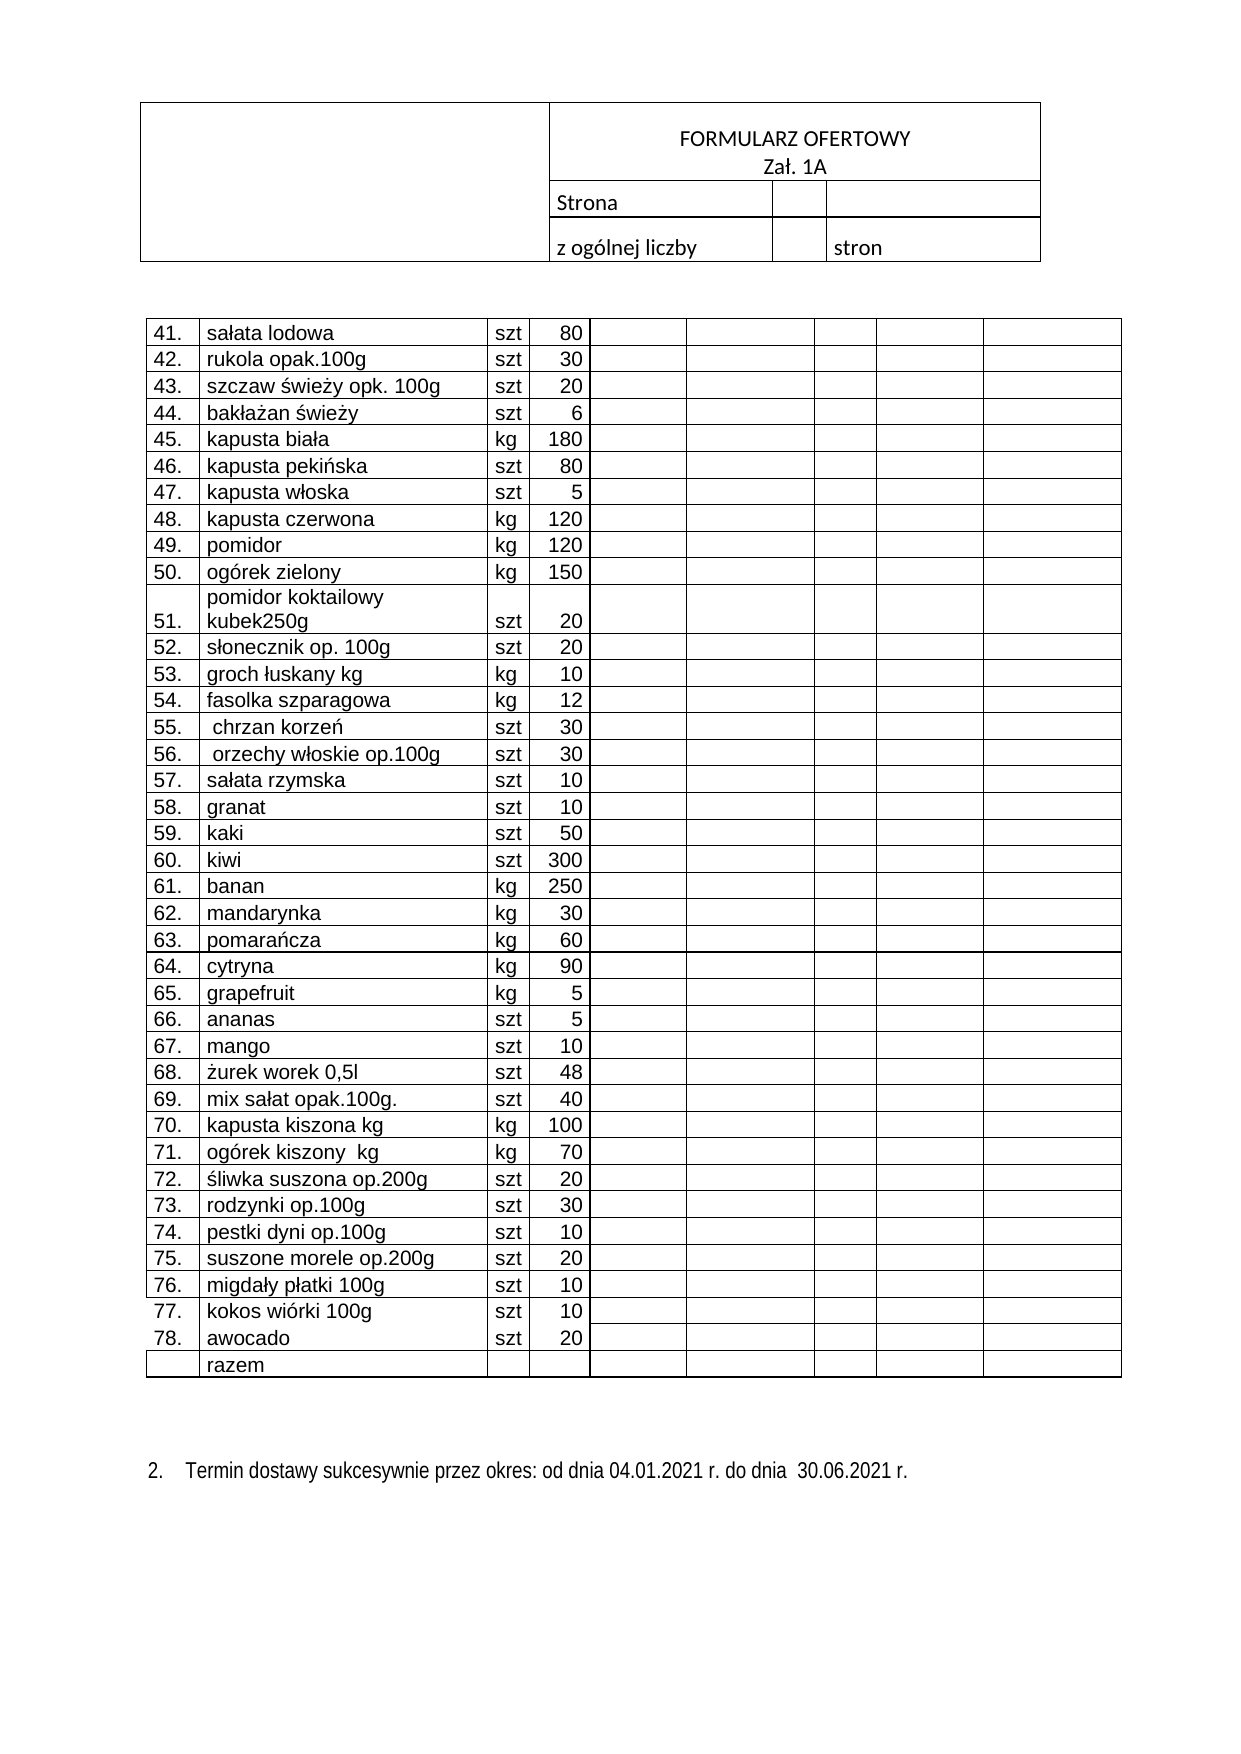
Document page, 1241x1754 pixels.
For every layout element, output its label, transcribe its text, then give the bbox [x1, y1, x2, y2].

table_cell śliwka suszona op.200g [200, 1165, 487, 1190]
table_cell 250 [530, 873, 589, 898]
table_cell [687, 634, 814, 659]
table_cell [591, 1138, 686, 1164]
table_cell 5 [530, 479, 589, 504]
table_cell [984, 1059, 1121, 1084]
table_cell [815, 660, 876, 686]
table_cell 48. [147, 505, 199, 531]
table_cell 74. [147, 1218, 199, 1243]
table_cell kg [488, 953, 529, 978]
table_cell [591, 1085, 686, 1111]
table_cell [591, 399, 686, 424]
table_cell [984, 979, 1121, 1004]
table_cell mandarynka [200, 899, 487, 925]
table_cell [815, 634, 876, 659]
table_cell 80 [530, 319, 589, 344]
table_cell szt [488, 346, 529, 371]
table_cell [591, 1032, 686, 1058]
table_cell [877, 1006, 983, 1031]
table_cell szt [488, 372, 529, 398]
table_cell 72. [147, 1165, 199, 1190]
table_cell rukola opak.100g [200, 346, 487, 371]
table_cell [877, 452, 983, 477]
table_cell [591, 505, 686, 531]
table_cell słonecznik op. 100g [200, 634, 487, 659]
table_cell [591, 687, 686, 712]
table_cell [984, 766, 1121, 792]
table_cell [815, 820, 876, 845]
table_cell [591, 532, 686, 557]
table_cell [984, 1218, 1121, 1243]
table_cell 120 [530, 532, 589, 557]
table_cell [877, 1245, 983, 1270]
table_cell [984, 793, 1121, 818]
table_cell 6 [530, 399, 589, 424]
table_cell [984, 1032, 1121, 1058]
table_cell [591, 634, 686, 659]
table_cell szt [488, 634, 529, 659]
table_cell [815, 953, 876, 978]
table_cell [877, 1032, 983, 1058]
table_cell [815, 979, 876, 1004]
table_cell [815, 1298, 876, 1323]
table_cell [591, 713, 686, 739]
table_cell szt [488, 1085, 529, 1111]
table_cell [815, 558, 876, 584]
table_cell szt [488, 766, 529, 792]
table_cell [687, 1032, 814, 1058]
table_cell kaki [200, 820, 487, 845]
table_cell [877, 346, 983, 371]
table_cell [687, 532, 814, 557]
table_cell kapusta biała [200, 425, 487, 451]
table_cell 73. [147, 1191, 199, 1217]
table_cell [687, 1245, 814, 1270]
table_cell 20 [530, 634, 589, 659]
table_cell [591, 1112, 686, 1137]
table_cell 40 [530, 1085, 589, 1111]
table_cell [984, 399, 1121, 424]
table_cell [687, 346, 814, 371]
table_cell 61. [147, 873, 199, 898]
table_cell 10 [530, 1218, 589, 1243]
table_cell [591, 953, 686, 978]
table_cell [877, 1112, 983, 1137]
table_cell [591, 846, 686, 872]
table_cell 80 [530, 452, 589, 477]
table_cell [984, 319, 1121, 344]
table_cell 10 [530, 1271, 589, 1297]
table_cell szt [488, 479, 529, 504]
table_cell 66. [147, 1006, 199, 1031]
table_cell [984, 1298, 1121, 1323]
table_cell 20 [530, 585, 589, 633]
table_cell szt [488, 399, 529, 424]
table_cell [984, 660, 1121, 686]
table_cell kokos wiórki 100g [200, 1298, 487, 1323]
table_cell [591, 1006, 686, 1031]
table_cell [687, 687, 814, 712]
table_cell szt [488, 1006, 529, 1031]
table_cell 20 [530, 1165, 589, 1190]
table_cell 50. [147, 558, 199, 584]
table_cell [591, 1298, 686, 1323]
table_cell chrzan korzeń [200, 713, 487, 739]
table_cell [687, 793, 814, 818]
table_cell [815, 505, 876, 531]
table_cell [687, 873, 814, 898]
table_cell [591, 899, 686, 925]
table_cell 44. [147, 399, 199, 424]
table_cell [687, 846, 814, 872]
table_cell 43. [147, 372, 199, 398]
table_cell [815, 399, 876, 424]
table_cell 65. [147, 979, 199, 1004]
table_cell [815, 766, 876, 792]
table_cell [984, 372, 1121, 398]
table_cell [687, 319, 814, 344]
table_cell [815, 1165, 876, 1190]
table_cell 150 [530, 558, 589, 584]
table_cell [984, 1112, 1121, 1137]
table_cell [591, 1218, 686, 1243]
table_cell [687, 660, 814, 686]
table_cell bakłażan świeży [200, 399, 487, 424]
table_cell 10 [530, 1032, 589, 1058]
table_cell [984, 1138, 1121, 1164]
table_cell [877, 953, 983, 978]
table_cell [877, 979, 983, 1004]
table_cell [877, 425, 983, 451]
table_cell grapefruit [200, 979, 487, 1004]
table_cell [591, 660, 686, 686]
table_cell [877, 558, 983, 584]
table_cell [877, 532, 983, 557]
table_cell 69. [147, 1085, 199, 1111]
table_cell [591, 979, 686, 1004]
table_cell [984, 532, 1121, 557]
table_cell [591, 372, 686, 398]
table_cell [877, 479, 983, 504]
table_cell [815, 1218, 876, 1243]
table_cell granat [200, 793, 487, 818]
table_cell [877, 634, 983, 659]
table_cell 58. [147, 793, 199, 818]
table_cell 30 [530, 740, 589, 765]
table_cell 47. [147, 479, 199, 504]
table_cell [591, 740, 686, 765]
table_cell 5 [530, 979, 589, 1004]
table_cell 12 [530, 687, 589, 712]
table_cell kapusta kiszona kg [200, 1112, 487, 1137]
table_cell szt [488, 1191, 529, 1217]
table_cell [815, 452, 876, 477]
table_cell cytryna [200, 953, 487, 978]
table_cell 20 [530, 1245, 589, 1270]
table_cell kapusta pekińska [200, 452, 487, 477]
table_cell kg [488, 979, 529, 1004]
table_cell 42. [147, 346, 199, 371]
table_cell [984, 1165, 1121, 1190]
table_cell kg [488, 926, 529, 951]
table_cell [687, 1085, 814, 1111]
table_cell szt [488, 585, 529, 633]
table_cell kg [488, 687, 529, 712]
table_cell 10 [530, 766, 589, 792]
table_cell [591, 820, 686, 845]
table_cell [591, 452, 686, 477]
table_cell [984, 558, 1121, 584]
table_cell [687, 1191, 814, 1217]
table_cell [815, 425, 876, 451]
table_cell [984, 873, 1121, 898]
table_cell [687, 953, 814, 978]
table_cell mango [200, 1032, 487, 1058]
table_cell [591, 1351, 686, 1376]
table_cell szt [488, 1298, 529, 1323]
table_cell orzechy włoskie op.100g [200, 740, 487, 765]
table_cell [815, 346, 876, 371]
table_cell [877, 820, 983, 845]
table_cell [687, 558, 814, 584]
table_cell szt [488, 1032, 529, 1058]
table_cell ogórek zielony [200, 558, 487, 584]
table_cell [984, 585, 1121, 633]
table_cell [815, 1085, 876, 1111]
table_cell [877, 585, 983, 633]
table_cell [687, 1112, 814, 1137]
table_cell kg [488, 558, 529, 584]
table_cell [877, 899, 983, 925]
table_cell [687, 425, 814, 451]
table_cell szt [488, 1059, 529, 1084]
table_cell 63. [147, 926, 199, 951]
table_cell [591, 766, 686, 792]
table_cell [591, 1165, 686, 1190]
table_cell [984, 953, 1121, 978]
table_cell [877, 1138, 983, 1164]
table_cell 56. [147, 740, 199, 765]
table_cell [877, 1085, 983, 1111]
table_cell [815, 899, 876, 925]
table_cell [877, 1324, 983, 1350]
table_cell [591, 873, 686, 898]
table_cell [687, 1006, 814, 1031]
table_cell [591, 1059, 686, 1084]
table_cell [984, 1245, 1121, 1270]
table_cell 78. [146, 1323, 199, 1350]
table_cell [687, 585, 814, 633]
table_cell [591, 319, 686, 344]
table_cell [877, 1271, 983, 1297]
table_cell [984, 1351, 1121, 1376]
table_cell szt [488, 1323, 529, 1350]
table_cell [984, 505, 1121, 531]
table_cell [877, 505, 983, 531]
table_cell [984, 687, 1121, 712]
table_cell [815, 1059, 876, 1084]
table_cell 60 [530, 926, 589, 951]
table_cell [984, 1085, 1121, 1111]
table_cell kg [488, 1138, 529, 1164]
table_cell szt [488, 1245, 529, 1270]
table_cell 62. [147, 899, 199, 925]
table_cell sałata lodowa [200, 319, 487, 344]
table_cell 120 [530, 505, 589, 531]
table_cell [815, 1191, 876, 1217]
table_cell 46. [147, 452, 199, 477]
table_cell [984, 740, 1121, 765]
table_cell kiwi [200, 846, 487, 872]
table_cell pestki dyni op.100g [200, 1218, 487, 1243]
table_cell 10 [530, 793, 589, 818]
table_cell [815, 1351, 876, 1376]
table_cell kg [488, 899, 529, 925]
table_cell [591, 479, 686, 504]
table_cell [147, 1351, 199, 1376]
table_cell [877, 319, 983, 344]
table_cell suszone morele op.200g [200, 1245, 487, 1270]
table_cell 48 [530, 1059, 589, 1084]
table_cell [591, 1245, 686, 1270]
table_cell [687, 766, 814, 792]
table_cell sałata rzymska [200, 766, 487, 792]
table_cell 53. [147, 660, 199, 686]
table_cell [488, 1351, 529, 1376]
table_cell [687, 713, 814, 739]
table_cell 68. [147, 1059, 199, 1084]
table_cell kg [488, 873, 529, 898]
table_cell szt [488, 1165, 529, 1190]
table_cell [984, 479, 1121, 504]
table_cell 75. [147, 1245, 199, 1270]
table_cell [984, 425, 1121, 451]
table_cell [815, 532, 876, 557]
table_cell 180 [530, 425, 589, 451]
table_cell [815, 713, 876, 739]
table_cell [687, 820, 814, 845]
table_cell banan [200, 873, 487, 898]
table_cell [877, 1218, 983, 1243]
table_cell 30 [530, 899, 589, 925]
table_cell pomidor koktailowy kubek250g [200, 585, 487, 633]
table_cell 41. [147, 319, 199, 344]
table_cell [877, 740, 983, 765]
table_cell [984, 899, 1121, 925]
table_cell [815, 687, 876, 712]
table_cell [815, 1112, 876, 1137]
table_cell 50 [530, 820, 589, 845]
table_cell szt [488, 846, 529, 872]
table_cell 54. [147, 687, 199, 712]
table_cell [687, 1138, 814, 1164]
table_cell szt [488, 1271, 529, 1297]
table_cell szt [488, 319, 529, 344]
table_cell mix sałat opak.100g. [200, 1085, 487, 1111]
table_cell [815, 1006, 876, 1031]
table_cell [877, 660, 983, 686]
table_cell 10 [530, 660, 589, 686]
table_cell [984, 926, 1121, 951]
table_cell [591, 425, 686, 451]
table_cell pomarańcza [200, 926, 487, 951]
table_cell szt [488, 793, 529, 818]
table_cell 100 [530, 1112, 589, 1137]
table_cell [984, 1191, 1121, 1217]
table_cell 71. [147, 1138, 199, 1164]
table_cell [984, 713, 1121, 739]
table_cell 60. [147, 846, 199, 872]
table_cell 90 [530, 953, 589, 978]
table_cell [687, 479, 814, 504]
table_cell [687, 979, 814, 1004]
table_cell pomidor [200, 532, 487, 557]
table_cell [815, 926, 876, 951]
list Termin dostawy sukcesywnie przez okres: od dnia 04.01.2021 r. do dnia 30.06.2021 r. [148, 1457, 1093, 1484]
table_cell [687, 372, 814, 398]
table_cell [877, 687, 983, 712]
table_cell [984, 820, 1121, 845]
table_cell 49. [147, 532, 199, 557]
table_cell [984, 452, 1121, 477]
table_cell 77. [146, 1298, 199, 1323]
table_cell 59. [147, 820, 199, 845]
table_cell szt [488, 713, 529, 739]
table_cell rodzynki op.100g [200, 1191, 487, 1217]
table_cell [877, 793, 983, 818]
table_cell 20 [530, 1323, 589, 1350]
table_cell [815, 1324, 876, 1350]
table_cell ananas [200, 1006, 487, 1031]
table_cell [877, 1351, 983, 1376]
table_cell [877, 766, 983, 792]
table_cell 30 [530, 346, 589, 371]
table_cell [687, 899, 814, 925]
table_cell 30 [530, 1191, 589, 1217]
table_cell [877, 846, 983, 872]
table_cell [687, 1271, 814, 1297]
table_cell [687, 399, 814, 424]
table_cell ogórek kiszony kg [200, 1138, 487, 1164]
table_cell [591, 346, 686, 371]
table_cell kg [488, 660, 529, 686]
table_cell [815, 372, 876, 398]
table_cell [984, 1324, 1121, 1350]
table_cell 10 [530, 1298, 589, 1323]
table_cell [984, 846, 1121, 872]
table_cell 57. [147, 766, 199, 792]
table_cell fasolka szparagowa [200, 687, 487, 712]
table_cell [815, 846, 876, 872]
table_cell [815, 793, 876, 818]
table_cell [877, 1191, 983, 1217]
table_cell żurek worek 0,5l [200, 1059, 487, 1084]
table_cell [815, 1245, 876, 1270]
table_cell [877, 873, 983, 898]
table_cell [687, 1324, 814, 1350]
table_cell [984, 634, 1121, 659]
table_cell [687, 1059, 814, 1084]
table_cell [591, 1191, 686, 1217]
table_cell [530, 1351, 589, 1376]
table_cell 30 [530, 713, 589, 739]
table_cell kapusta czerwona [200, 505, 487, 531]
table_cell [815, 319, 876, 344]
table_cell [815, 1271, 876, 1297]
table_cell 67. [147, 1032, 199, 1058]
table_cell [687, 926, 814, 951]
table_cell 55. [147, 713, 199, 739]
table_cell 300 [530, 846, 589, 872]
table_cell 20 [530, 372, 589, 398]
table_cell [687, 740, 814, 765]
table_cell [591, 793, 686, 818]
table_cell groch łuskany kg [200, 660, 487, 686]
table_cell [687, 452, 814, 477]
table_cell 64. [147, 953, 199, 978]
table_cell 70 [530, 1138, 589, 1164]
table_cell [687, 505, 814, 531]
table_cell [877, 372, 983, 398]
table_cell [984, 346, 1121, 371]
table_cell [877, 926, 983, 951]
table_cell [815, 873, 876, 898]
table_cell [687, 1165, 814, 1190]
table_cell 70. [147, 1112, 199, 1137]
table_cell [591, 926, 686, 951]
table_cell [984, 1271, 1121, 1297]
table_cell kapusta włoska [200, 479, 487, 504]
table_cell [877, 399, 983, 424]
table_cell [877, 1165, 983, 1190]
table_cell [591, 558, 686, 584]
table_cell [815, 1032, 876, 1058]
table_cell [687, 1351, 814, 1376]
table_cell [877, 1298, 983, 1323]
table_cell szt [488, 820, 529, 845]
table_cell razem [200, 1351, 487, 1376]
table_cell [877, 713, 983, 739]
table_cell 45. [147, 425, 199, 451]
table_cell [815, 479, 876, 504]
table_cell [687, 1298, 814, 1323]
table_cell szczaw świeży opk. 100g [200, 372, 487, 398]
table_cell [815, 1138, 876, 1164]
table_cell kg [488, 425, 529, 451]
table_cell [591, 1324, 686, 1350]
table_cell kg [488, 1112, 529, 1137]
table_cell 52. [147, 634, 199, 659]
table_cell szt [488, 1218, 529, 1243]
table_cell [815, 585, 876, 633]
table_cell [687, 1218, 814, 1243]
table_cell kg [488, 532, 529, 557]
table_cell [591, 585, 686, 633]
table_cell 5 [530, 1006, 589, 1031]
table_cell 76. [147, 1271, 199, 1297]
table_cell [591, 1271, 686, 1297]
table_cell [984, 1006, 1121, 1031]
table_cell awocado [200, 1323, 487, 1350]
table_cell szt [488, 740, 529, 765]
table_cell [815, 740, 876, 765]
table_cell szt [488, 452, 529, 477]
table_cell 51. [147, 585, 199, 633]
table_cell migdały płatki 100g [200, 1271, 487, 1297]
table_cell kg [488, 505, 529, 531]
table_cell [877, 1059, 983, 1084]
